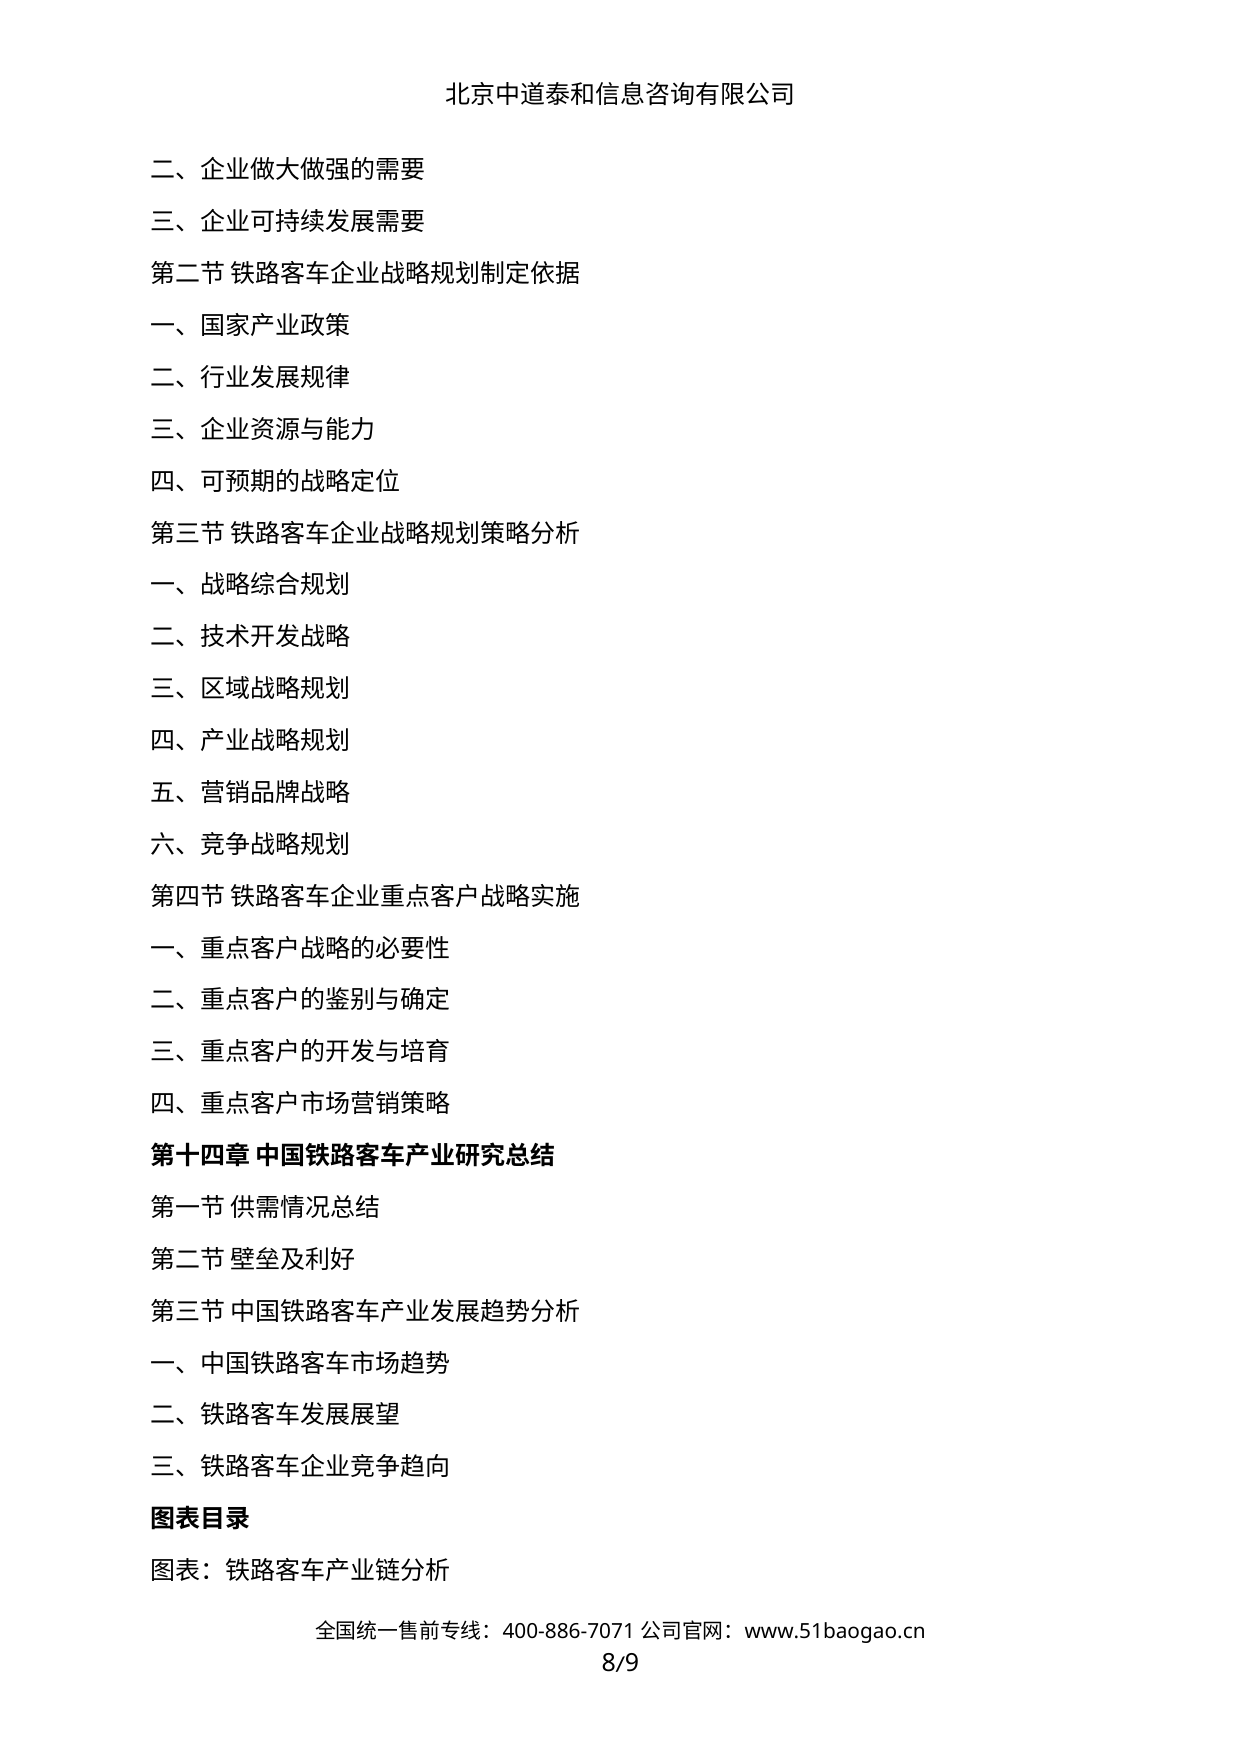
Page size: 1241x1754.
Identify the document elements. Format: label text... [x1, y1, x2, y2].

text 图表：铁路客车产业链分析 [150, 1551, 1090, 1587]
text 第十四章 中国铁路客车产业研究总结 [150, 1136, 1090, 1172]
text 第二节 铁路客车企业战略规划制定依据 [150, 254, 1090, 290]
text 一、战略综合规划 [150, 565, 1090, 601]
text 四、可预期的战略定位 [150, 461, 1090, 497]
text 第四节 铁路客车企业重点客户战略实施 [150, 876, 1090, 912]
text 二、技术开发战略 [150, 617, 1090, 653]
text 三、铁路客车企业竞争趋向 [150, 1447, 1090, 1483]
text 三、企业资源与能力 [150, 409, 1090, 446]
text 二、重点客户的鉴别与确定 [150, 980, 1090, 1016]
text 二、铁路客车发展展望 [150, 1395, 1090, 1431]
text 三、区域战略规划 [150, 669, 1090, 705]
text 第一节 供需情况总结 [150, 1187, 1090, 1224]
text 一、中国铁路客车市场趋势 [150, 1343, 1090, 1379]
text 二、行业发展规律 [150, 357, 1090, 394]
text 三、重点客户的开发与培育 [150, 1032, 1090, 1068]
text 第二节 壁垒及利好 [150, 1239, 1090, 1276]
text 四、重点客户市场营销策略 [150, 1084, 1090, 1120]
text 六、竞争战略规划 [150, 824, 1090, 861]
text 三、企业可持续发展需要 [150, 202, 1090, 238]
text 一、重点客户战略的必要性 [150, 928, 1090, 964]
text 图表目录 [150, 1499, 1090, 1535]
text 二、企业做大做强的需要 [150, 150, 1090, 186]
text 一、国家产业政策 [150, 306, 1090, 342]
text 第三节 中国铁路客车产业发展趋势分析 [150, 1291, 1090, 1327]
text 四、产业战略规划 [150, 721, 1090, 757]
text 五、营销品牌战略 [150, 772, 1090, 809]
text 第三节 铁路客车企业战略规划策略分析 [150, 513, 1090, 549]
